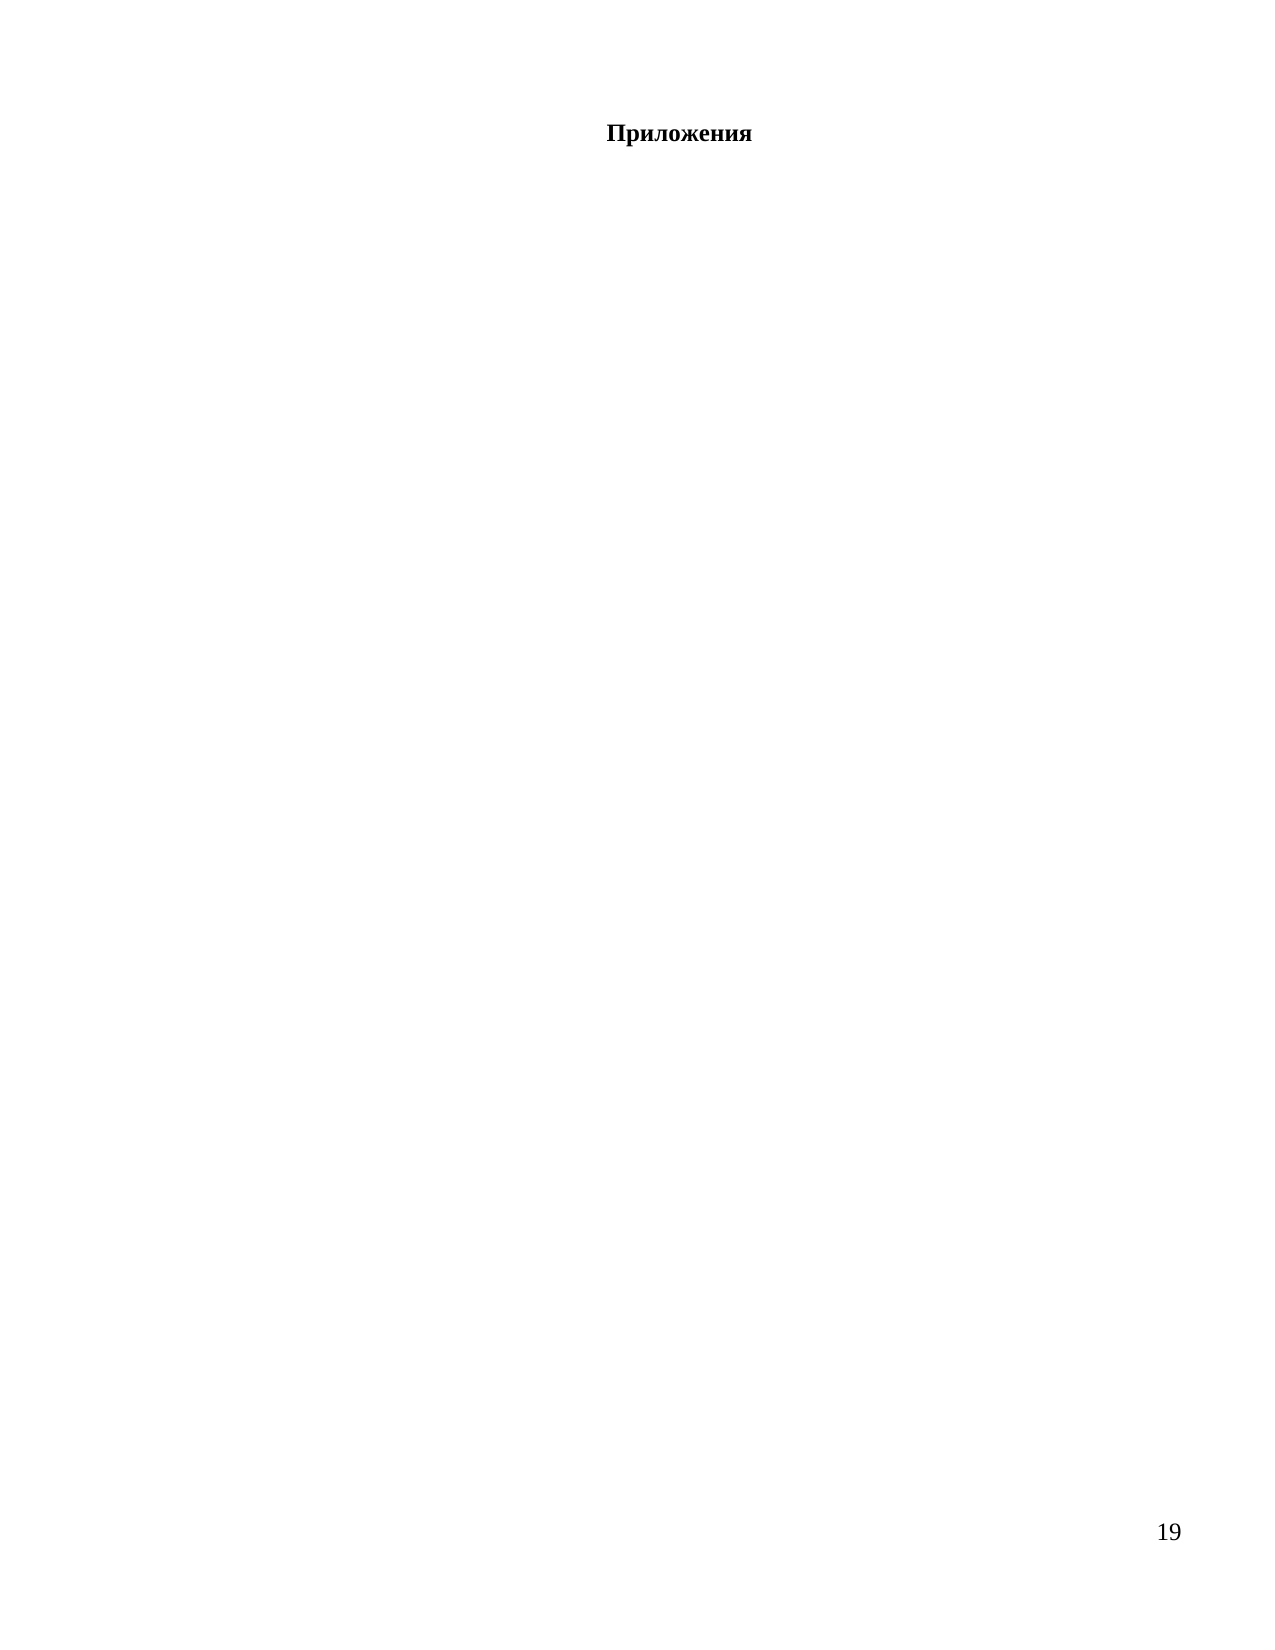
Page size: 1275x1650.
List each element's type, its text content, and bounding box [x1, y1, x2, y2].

subtitle Приложения [177, 118, 1181, 147]
